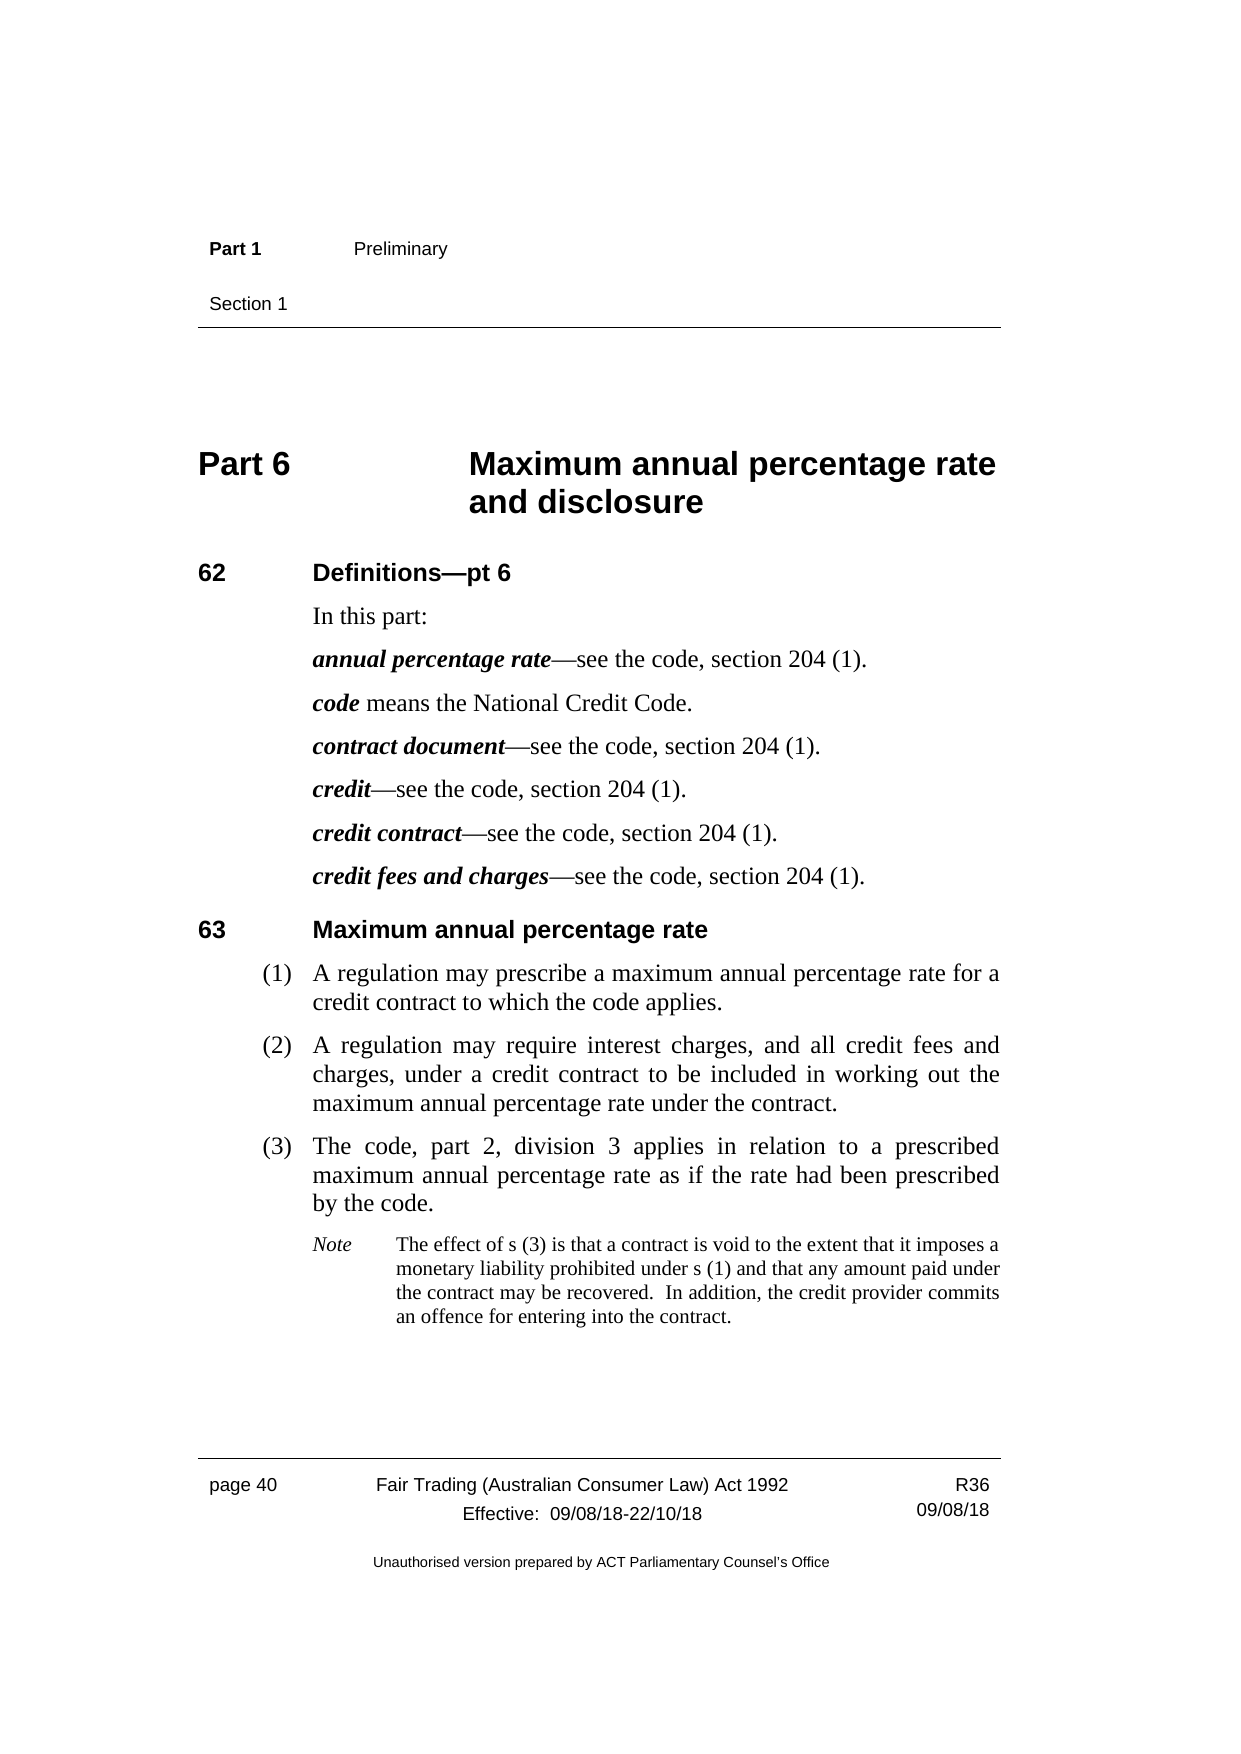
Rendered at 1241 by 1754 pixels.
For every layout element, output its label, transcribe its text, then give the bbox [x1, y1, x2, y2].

text credit—see the code, section 204 (1). [312, 774, 1001, 803]
text annual percentage rate—see the code, section 204 (1). [312, 644, 1001, 673]
text (3) The code, part 2, division 3 applies in relation to a prescribed maximum annual percentage rate as if the rate had been prescribed by the code. [198, 1131, 1001, 1217]
text In this part: [312, 601, 1001, 630]
text credit fees and charges—see the code, section 204 (1). [312, 861, 1001, 890]
text contract document—see the code, section 204 (1). [312, 731, 1001, 760]
text 62 Definitions—pt 6 [198, 558, 1001, 586]
text credit contract—see the code, section 204 (1). [312, 818, 1001, 846]
text 63 Maximum annual percentage rate [198, 915, 1001, 943]
text Part 6 Maximum annual percentage rate and disclosure [198, 444, 1001, 521]
text code means the National Credit Code. [312, 688, 1001, 716]
text (2) A regulation may require interest charges, and all credit fees and charges, under a credit contract to be included in working out the maximum annual percentage rate under the contract. [198, 1030, 1001, 1116]
text (1) A regulation may prescribe a maximum annual percentage rate for a credit contract to which the code applies. [198, 958, 1001, 1016]
text Note The effect of s (3) is that a contract is void to the extent that it imposes a monetary liability prohibited under s (1) and that any amount paid under the contract may be recovered. In addition, the credit provider commits an offence for entering into the contract. [312, 1232, 1001, 1328]
